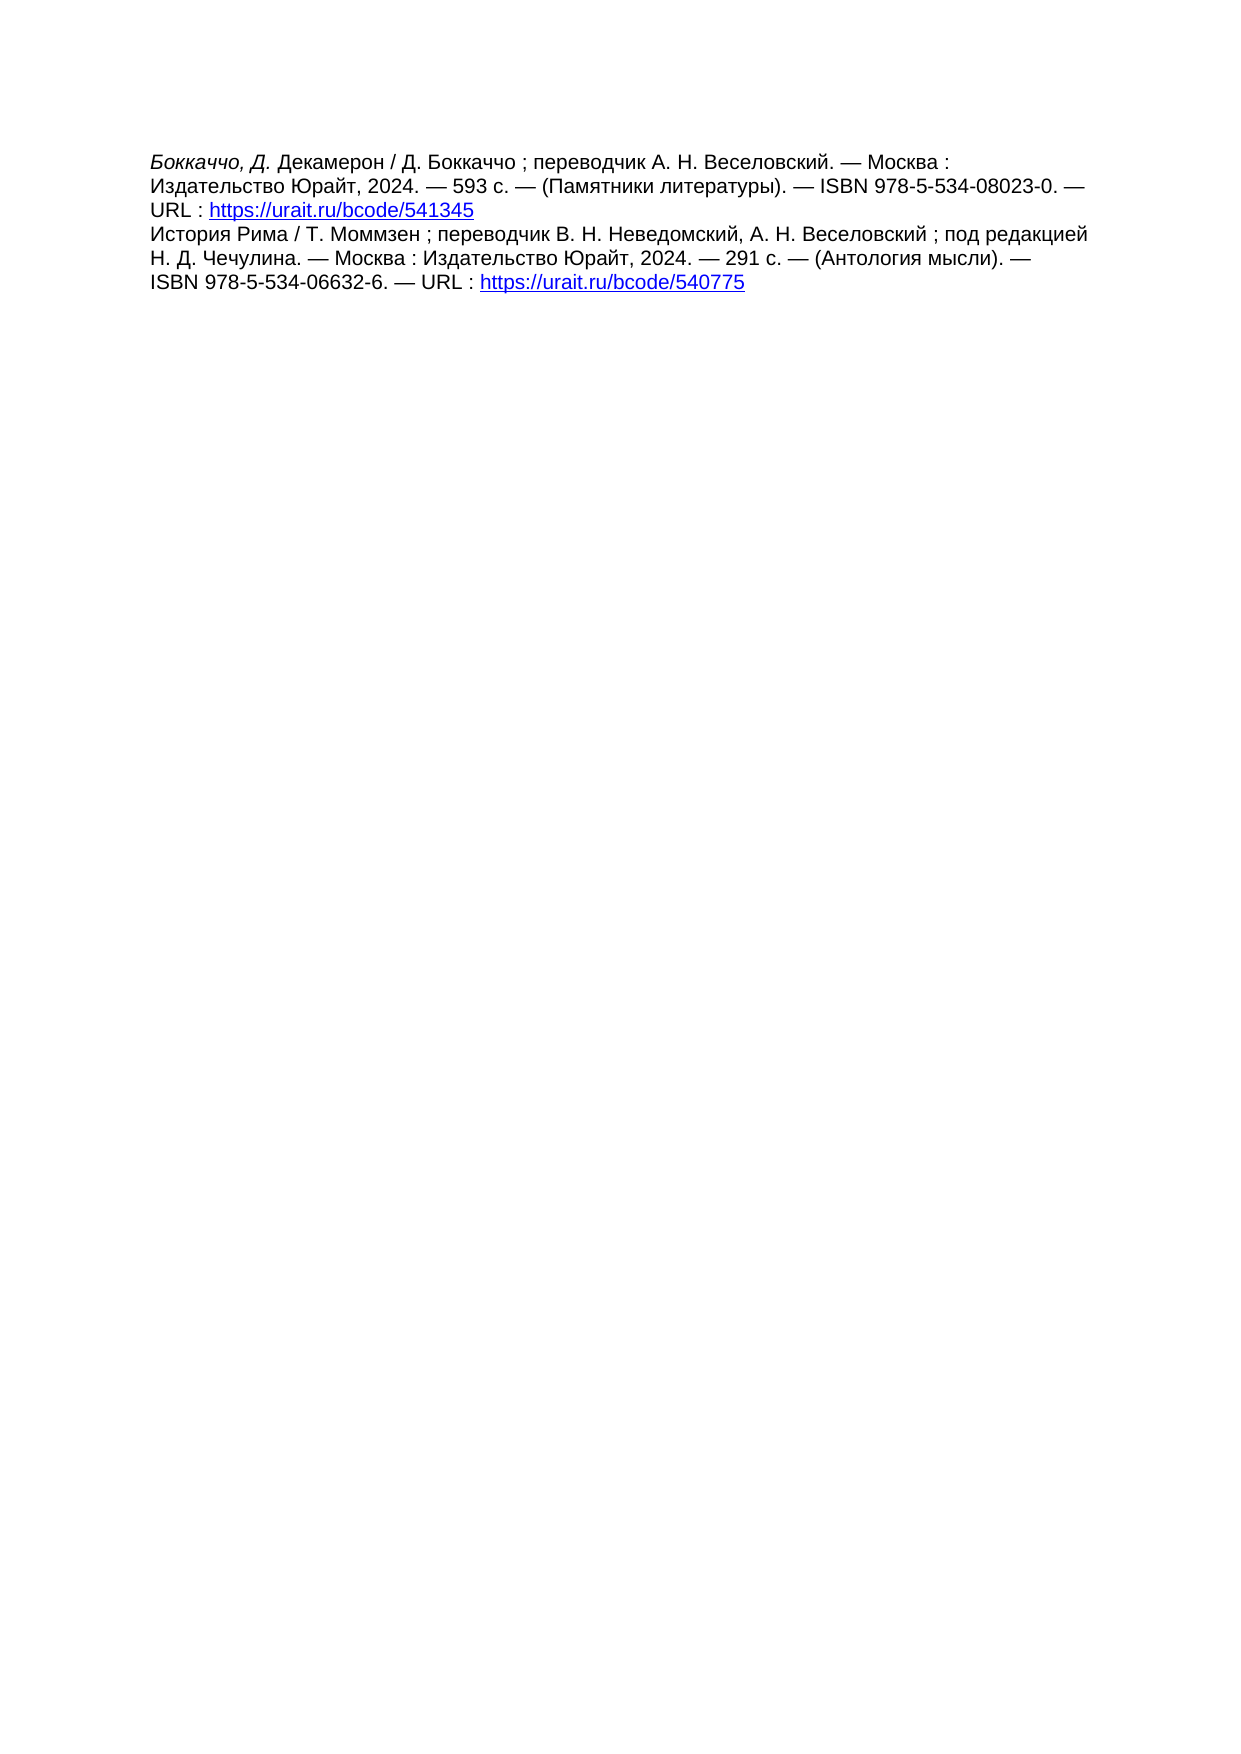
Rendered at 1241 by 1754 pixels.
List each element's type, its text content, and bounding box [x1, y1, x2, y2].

text История Рима / Т. Моммзен ; переводчик В. Н. Неведомский, А. Н. Веселовский ; под редакцией Н. Д. Чечулина. — Москва : Издательство Юрайт, 2024. — 291 с. — (Антология мысли). — ISBN 978-5-534-06632-6. — URL : https://urait.ru/bcode/540775 [150, 222, 1090, 294]
text Боккаччо, Д. Декамерон / Д. Боккаччо ; переводчик А. Н. Веселовский. — Москва : Издательство Юрайт, 2024. — 593 с. — (Памятники литературы). — ISBN 978-5-534-08023-0. — URL : https://urait.ru/bcode/541345 [150, 150, 1090, 222]
